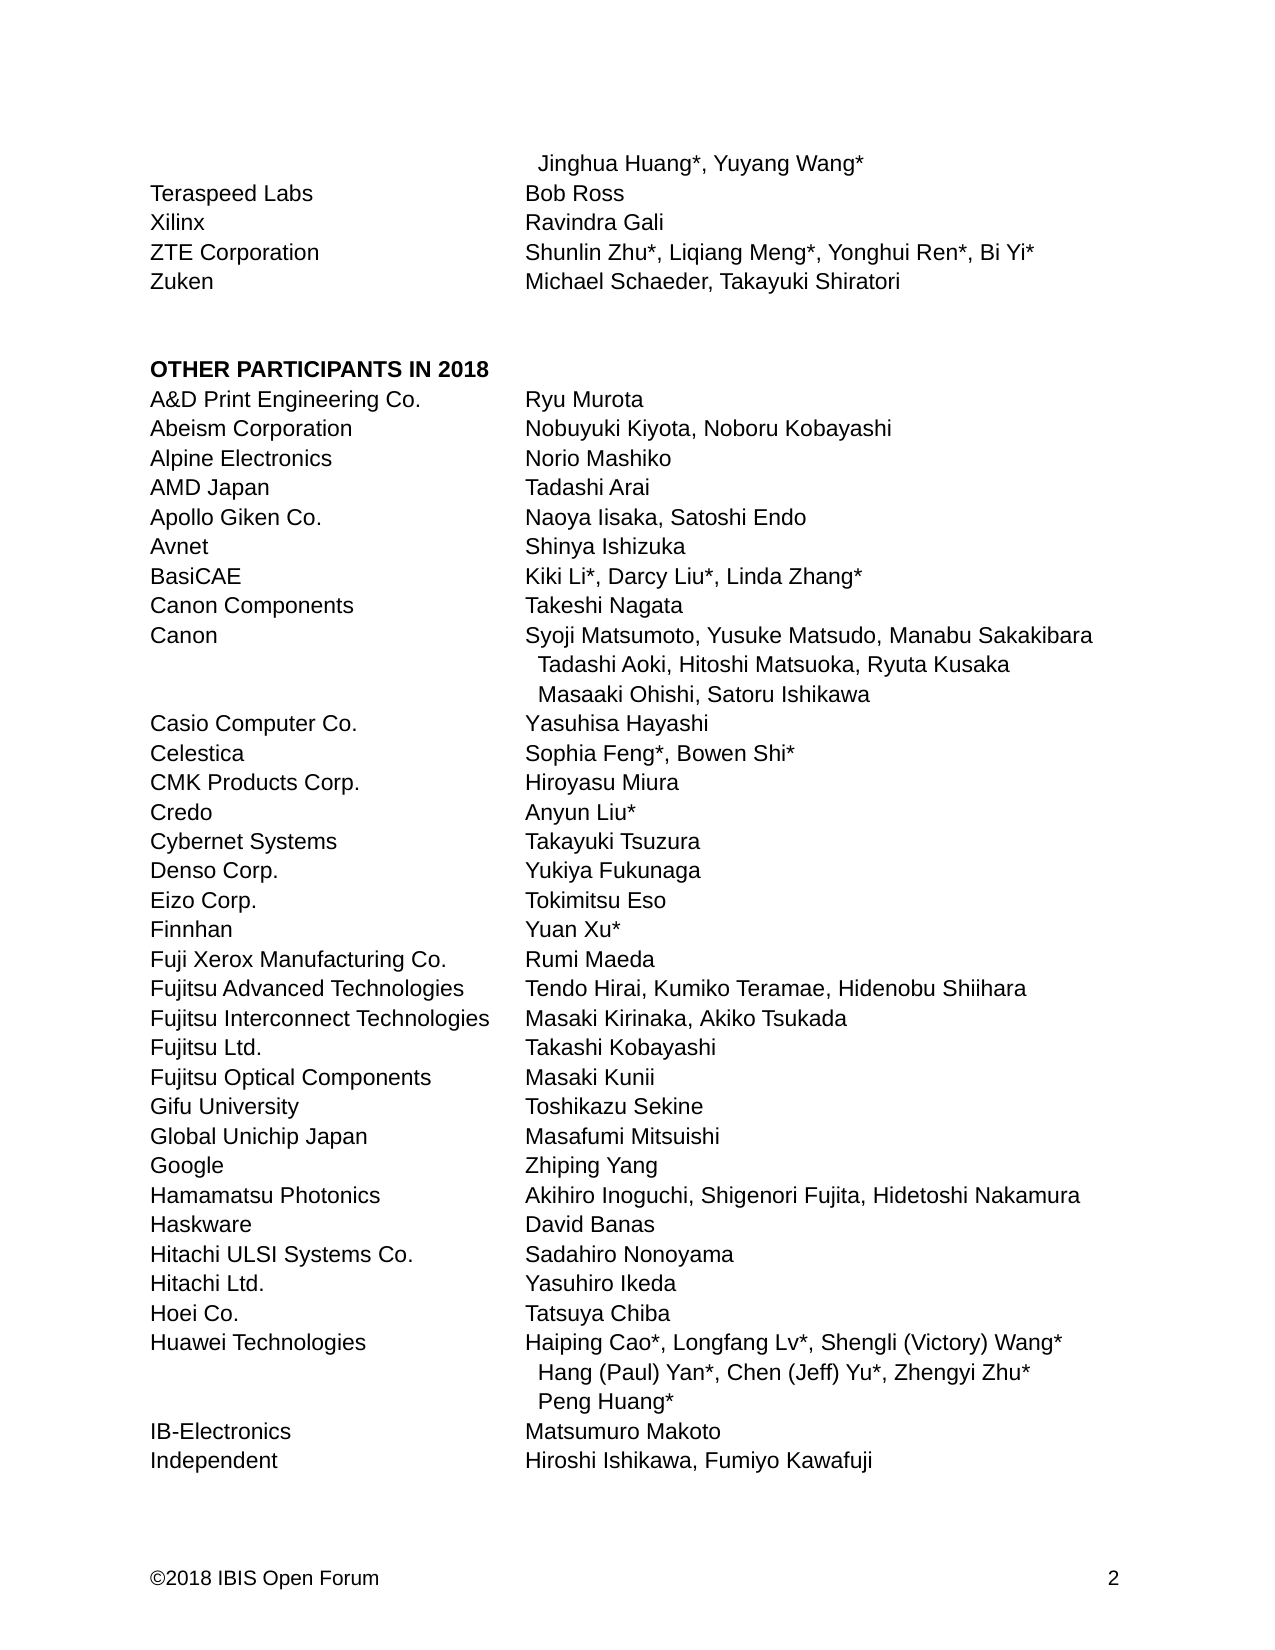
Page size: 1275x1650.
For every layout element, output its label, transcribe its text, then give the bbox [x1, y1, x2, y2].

text Hamamatsu Photonics Akihiro Inoguchi, Shigenori Fujita, Hidetoshi Nakamura [150, 1182, 1123, 1208]
text Haskware David Banas [150, 1211, 1124, 1238]
text Hitachi Ltd. Yasuhiro Ikeda [150, 1270, 1124, 1297]
text Casio Computer Co. Yasuhisa Hayashi [150, 710, 1123, 736]
text Fuji Xerox Manufacturing Co. Rumi Maeda [150, 946, 1124, 972]
text Avnet Shinya Ishizuka [150, 533, 1124, 559]
text Jinghua Huang*, Yuyang Wang* [150, 150, 1124, 176]
text Finnhan Yuan Xu* [150, 916, 1124, 943]
text Alpine Electronics Norio Mashiko [150, 445, 1124, 471]
text Xilinx Ravindra Gali [150, 209, 1124, 235]
text Abeism Corporation Nobuyuki Kiyota, Noboru Kobayashi [150, 415, 1124, 442]
text Apollo Giken Co. Naoya Iisaka, Satoshi Endo [150, 504, 1123, 530]
text Huawei Technologies Haiping Cao*, Longfang Lv*, Shengli (Victory) Wang* [150, 1329, 1124, 1356]
text Gifu University Toshikazu Sekine [150, 1093, 1124, 1120]
text Fujitsu Interconnect Technologies Masaki Kirinaka, Akiko Tsukada [150, 1005, 1123, 1031]
text Credo Anyun Liu* [150, 798, 1123, 825]
text Fujitsu Ltd. Takashi Kobayashi [150, 1034, 1124, 1061]
text Hoei Co. Tatsuya Chiba [150, 1300, 1124, 1326]
text Canon Components Takeshi Nagata [150, 592, 1124, 618]
text Zuken Michael Schaeder, Takayuki Shiratori [150, 268, 1124, 294]
text Hang (Paul) Yan*, Chen (Jeff) Yu*, Zhengyi Zhu* [150, 1359, 1124, 1385]
text CMK Products Corp. Hiroyasu Miura [150, 769, 1123, 795]
text Independent Hiroshi Ishikawa, Fumiyo Kawafuji [150, 1447, 1124, 1473]
text BasiCAE Kiki Li*, Darcy Liu*, Linda Zhang* [150, 563, 1124, 589]
text Global Unichip Japan Masafumi Mitsuishi [150, 1123, 1124, 1149]
text Hitachi ULSI Systems Co. Sadahiro Nonoyama [150, 1241, 1123, 1267]
text Celestica Sophia Feng*, Bowen Shi* [150, 739, 1124, 766]
text A&D Print Engineering Co. Ryu Murota [150, 386, 1124, 412]
text Canon Syoji Matsumoto, Yusuke Matsudo, Manabu Sakakibara [150, 622, 1124, 648]
text Eizo Corp. Tokimitsu Eso [150, 887, 1124, 913]
text AMD Japan Tadashi Arai [150, 474, 1123, 501]
text Cybernet Systems Takayuki Tsuzura [150, 828, 1123, 854]
text Tadashi Aoki, Hitoshi Matsuoka, Ryuta Kusaka [150, 651, 1124, 677]
text Peng Huang* [150, 1388, 1124, 1414]
text Teraspeed Labs Bob Ross [150, 179, 1124, 206]
text IB-Electronics Matsumuro Makoto [150, 1418, 1124, 1444]
text Google Zhiping Yang [150, 1152, 1124, 1179]
text Denso Corp. Yukiya Fukunaga [150, 857, 1124, 884]
text OTHER PARTICIPANTS IN 2018 [150, 356, 1124, 383]
text Fujitsu Advanced Technologies Tendo Hirai, Kumiko Teramae, Hidenobu Shiihara [150, 975, 1124, 1002]
text Masaaki Ohishi, Satoru Ishikawa [150, 681, 1124, 707]
text Fujitsu Optical Components Masaki Kunii [150, 1064, 1124, 1090]
text ZTE Corporation Shunlin Zhu*, Liqiang Meng*, Yonghui Ren*, Bi Yi* [150, 238, 1124, 265]
